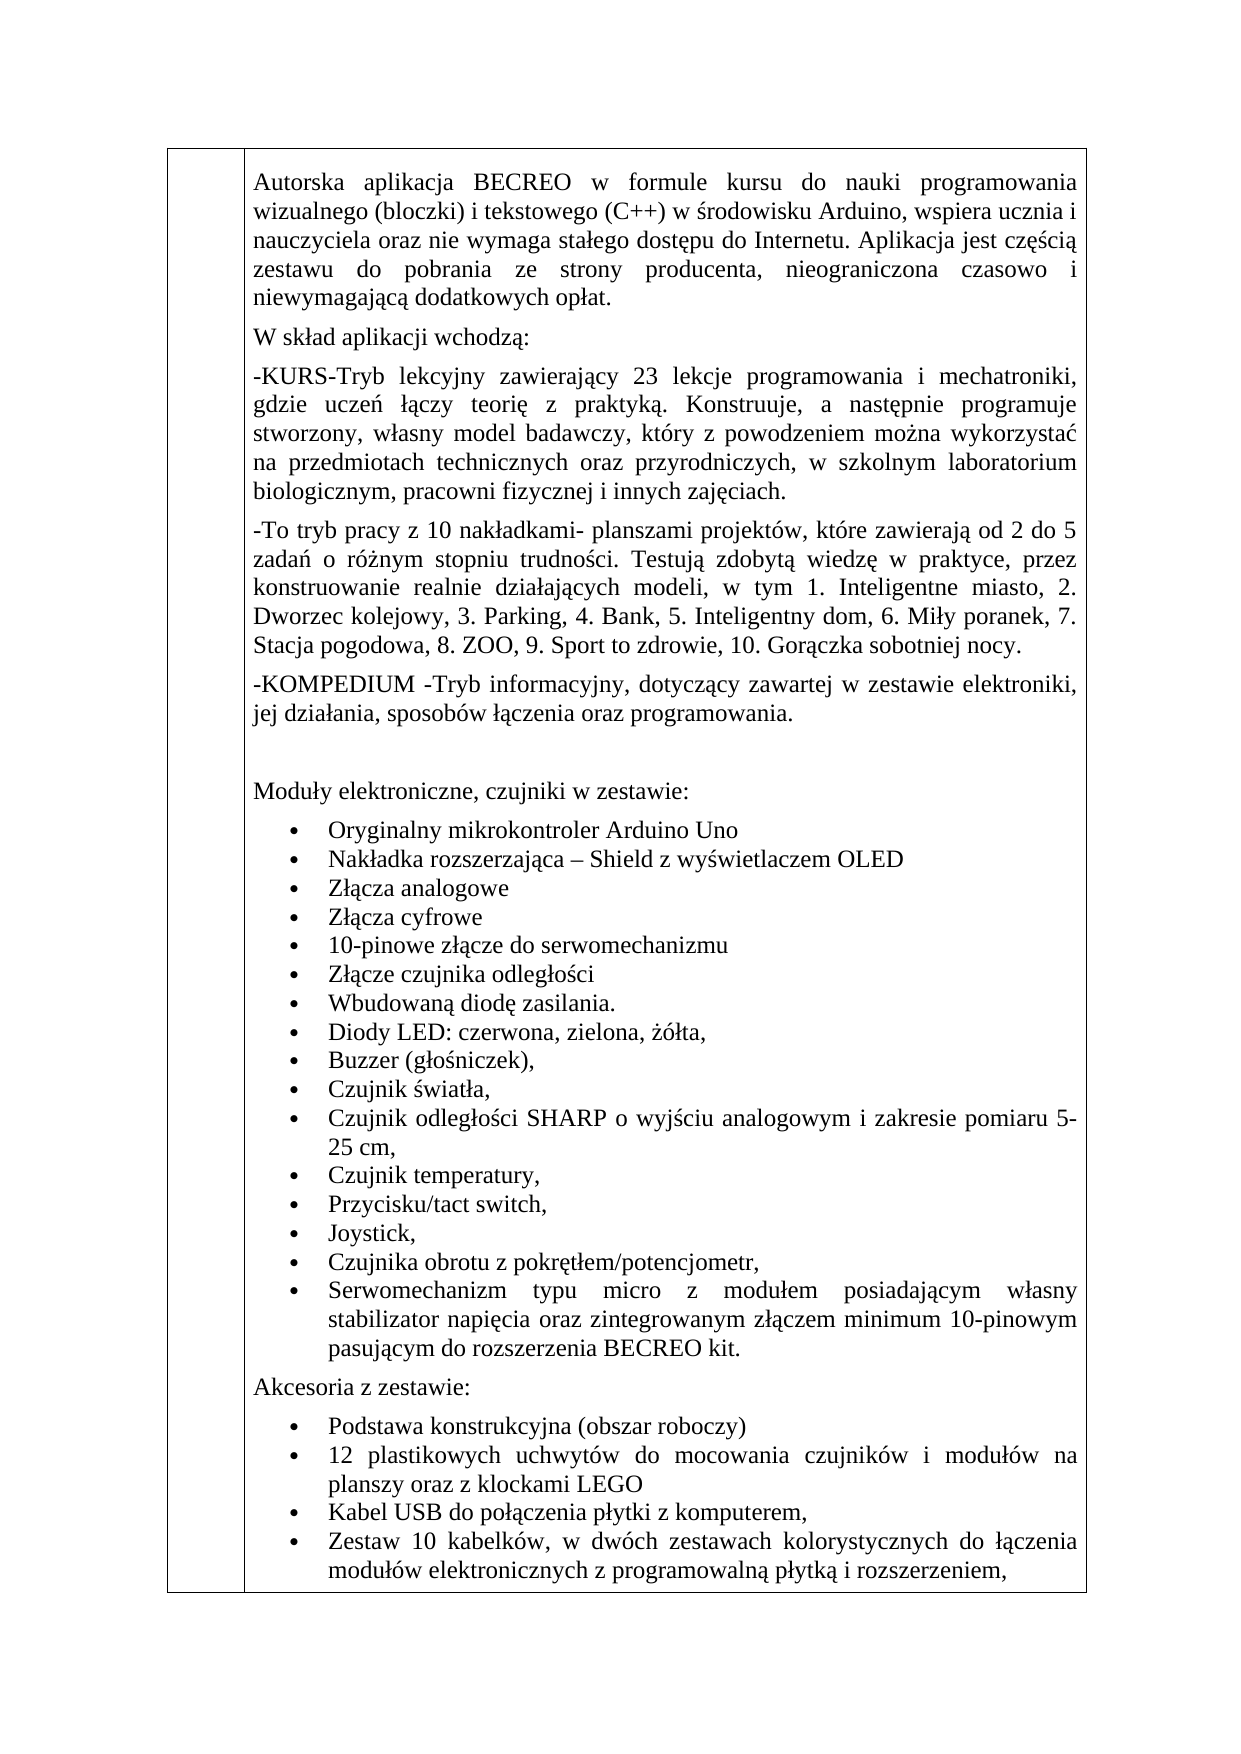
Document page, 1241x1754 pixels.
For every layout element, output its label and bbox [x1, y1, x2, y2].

table_cell [168, 149, 244, 1592]
table_cell [245, 149, 1086, 1592]
